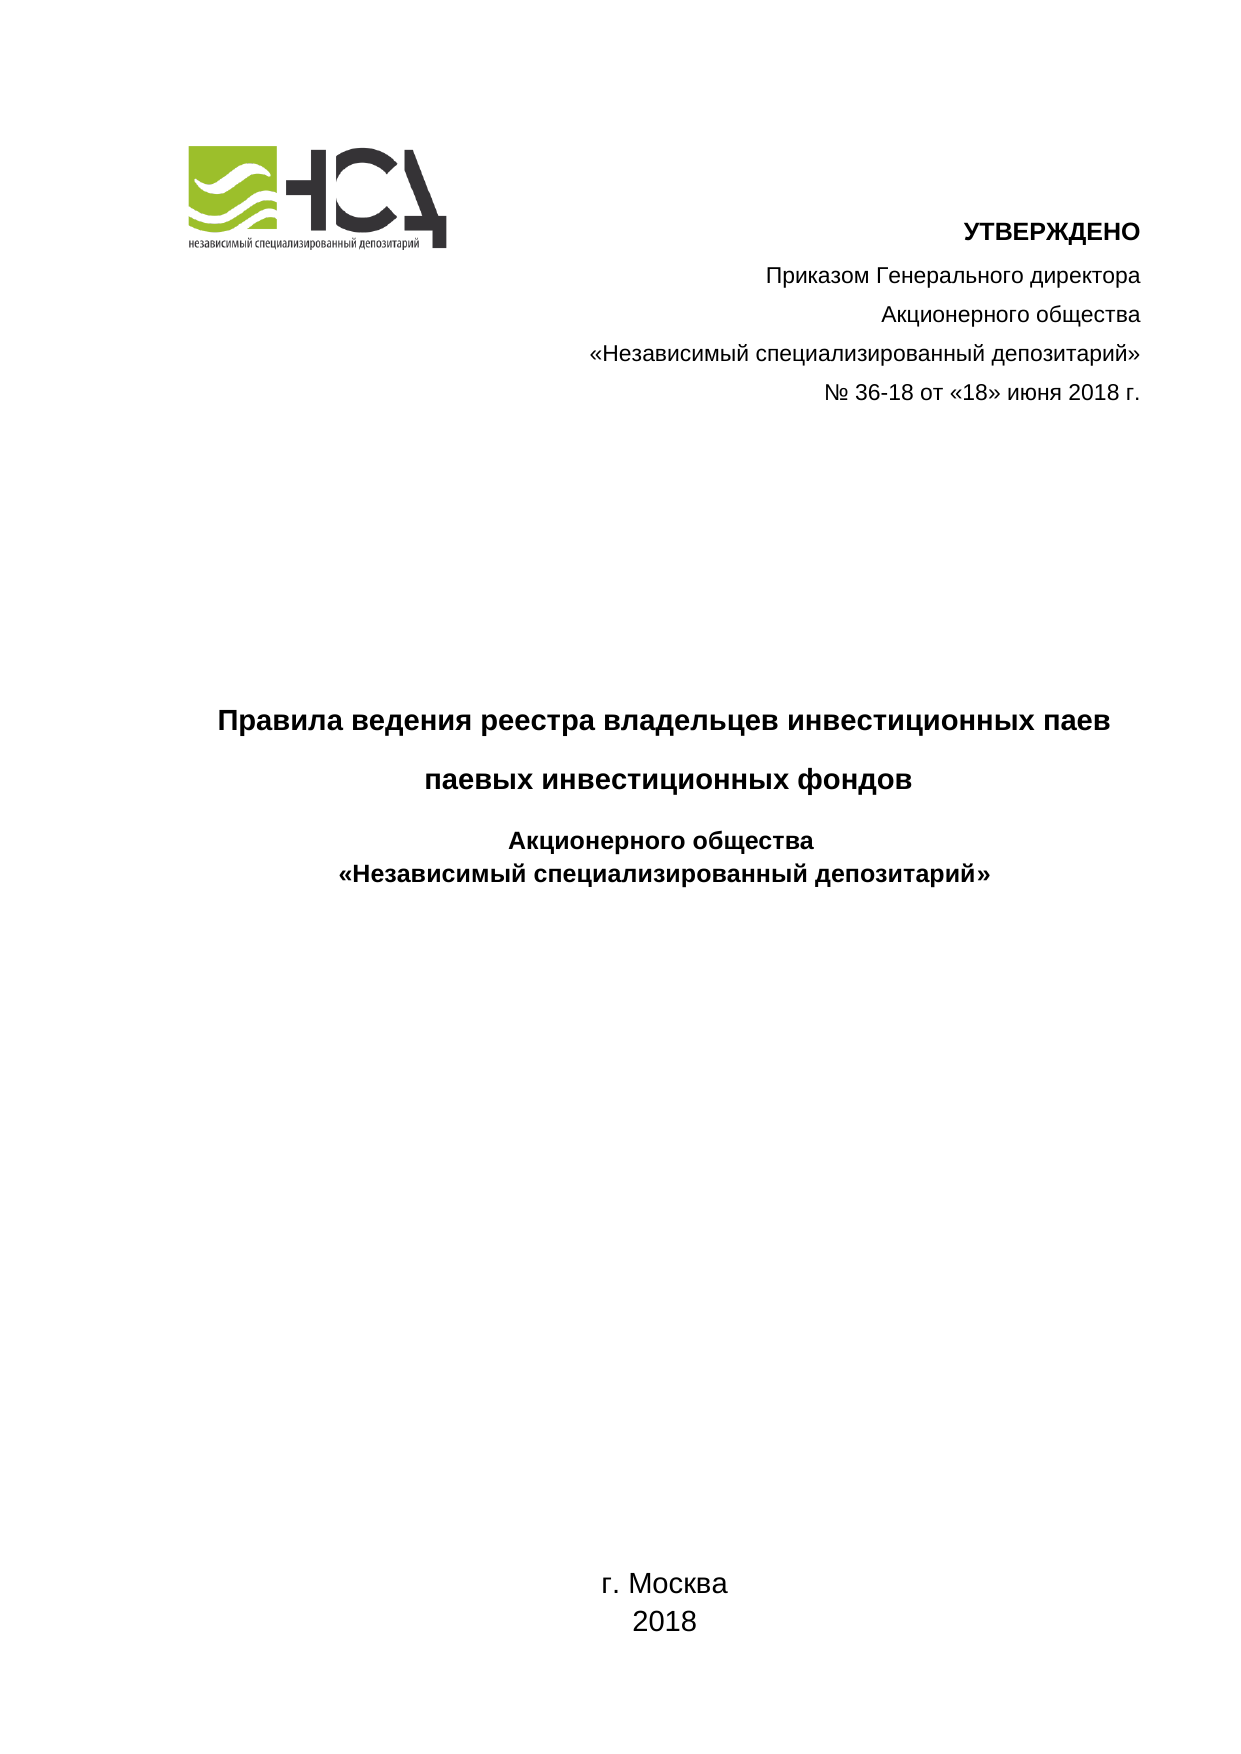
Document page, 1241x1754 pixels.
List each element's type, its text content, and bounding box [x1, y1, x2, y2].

table_header [177, 118, 532, 418]
picture [188, 146, 447, 250]
text Правила ведения реестра владельцев инвестиционных паев [177, 703, 1152, 736]
text паевых инвестиционных фондов [177, 762, 1152, 796]
table_header УТВЕРЖДЕНО Приказом Генерального директора Акционерного общества «Независимый специализированный депозитарий» № 36-18 от «18» июня 2018 г. [532, 118, 1152, 418]
text г. Москва [177, 1566, 1152, 1599]
subtitle Акционерного общества «Независимый специализированный депозитарий» [177, 826, 1152, 887]
text 2018 [177, 1604, 1152, 1638]
